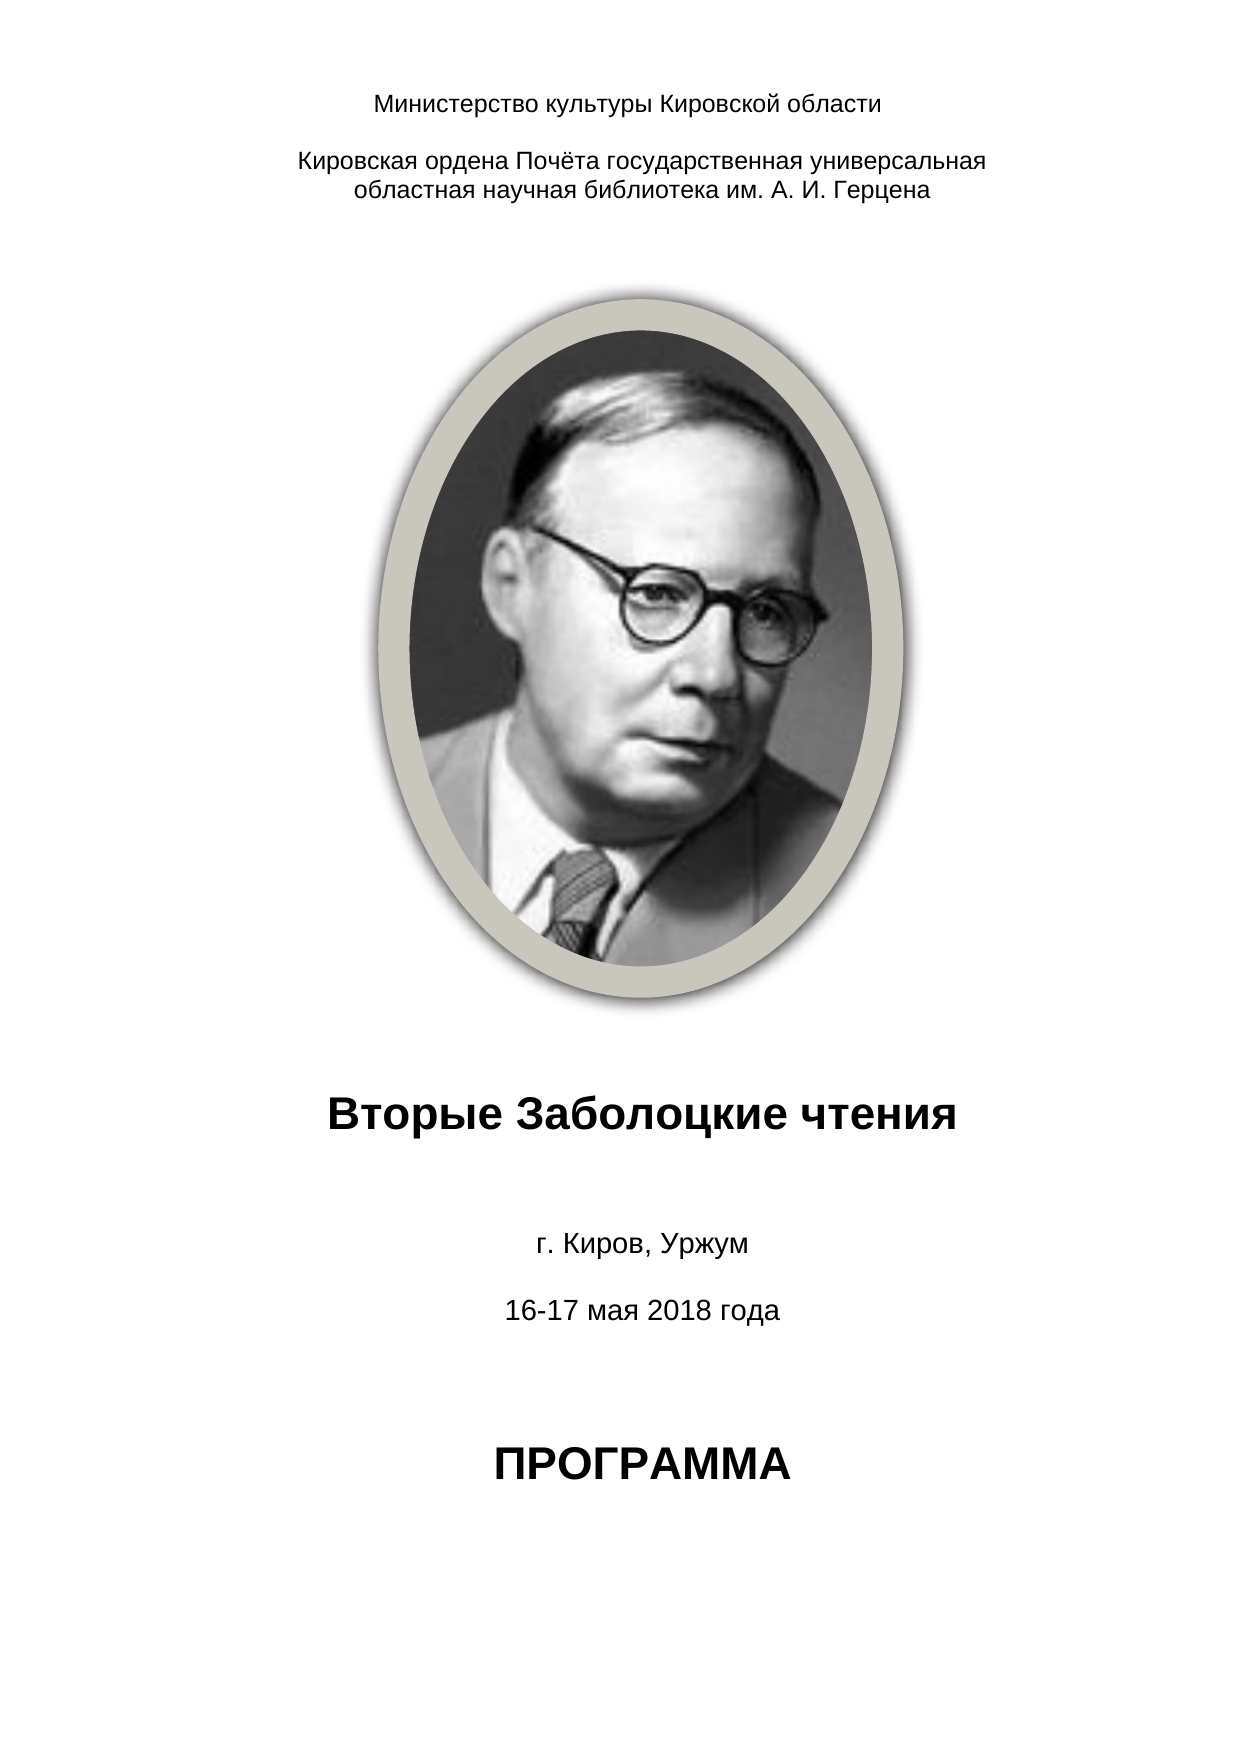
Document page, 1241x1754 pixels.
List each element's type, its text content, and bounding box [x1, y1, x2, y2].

text Министерство культуры Кировской области [103, 89, 1152, 117]
text областная научная библиотека им. А. И. Герцена [103, 175, 1152, 204]
text Вторые Заболоцкие чтения [103, 1087, 1152, 1139]
text ПРОГРАММА [103, 1437, 1152, 1489]
text 16-17 мая 2018 года [103, 1293, 1152, 1326]
text Кировская ордена Почёта государственная универсальная [103, 146, 1152, 175]
text г. Киров, Уржум [103, 1226, 1152, 1259]
picture [410, 331, 872, 966]
